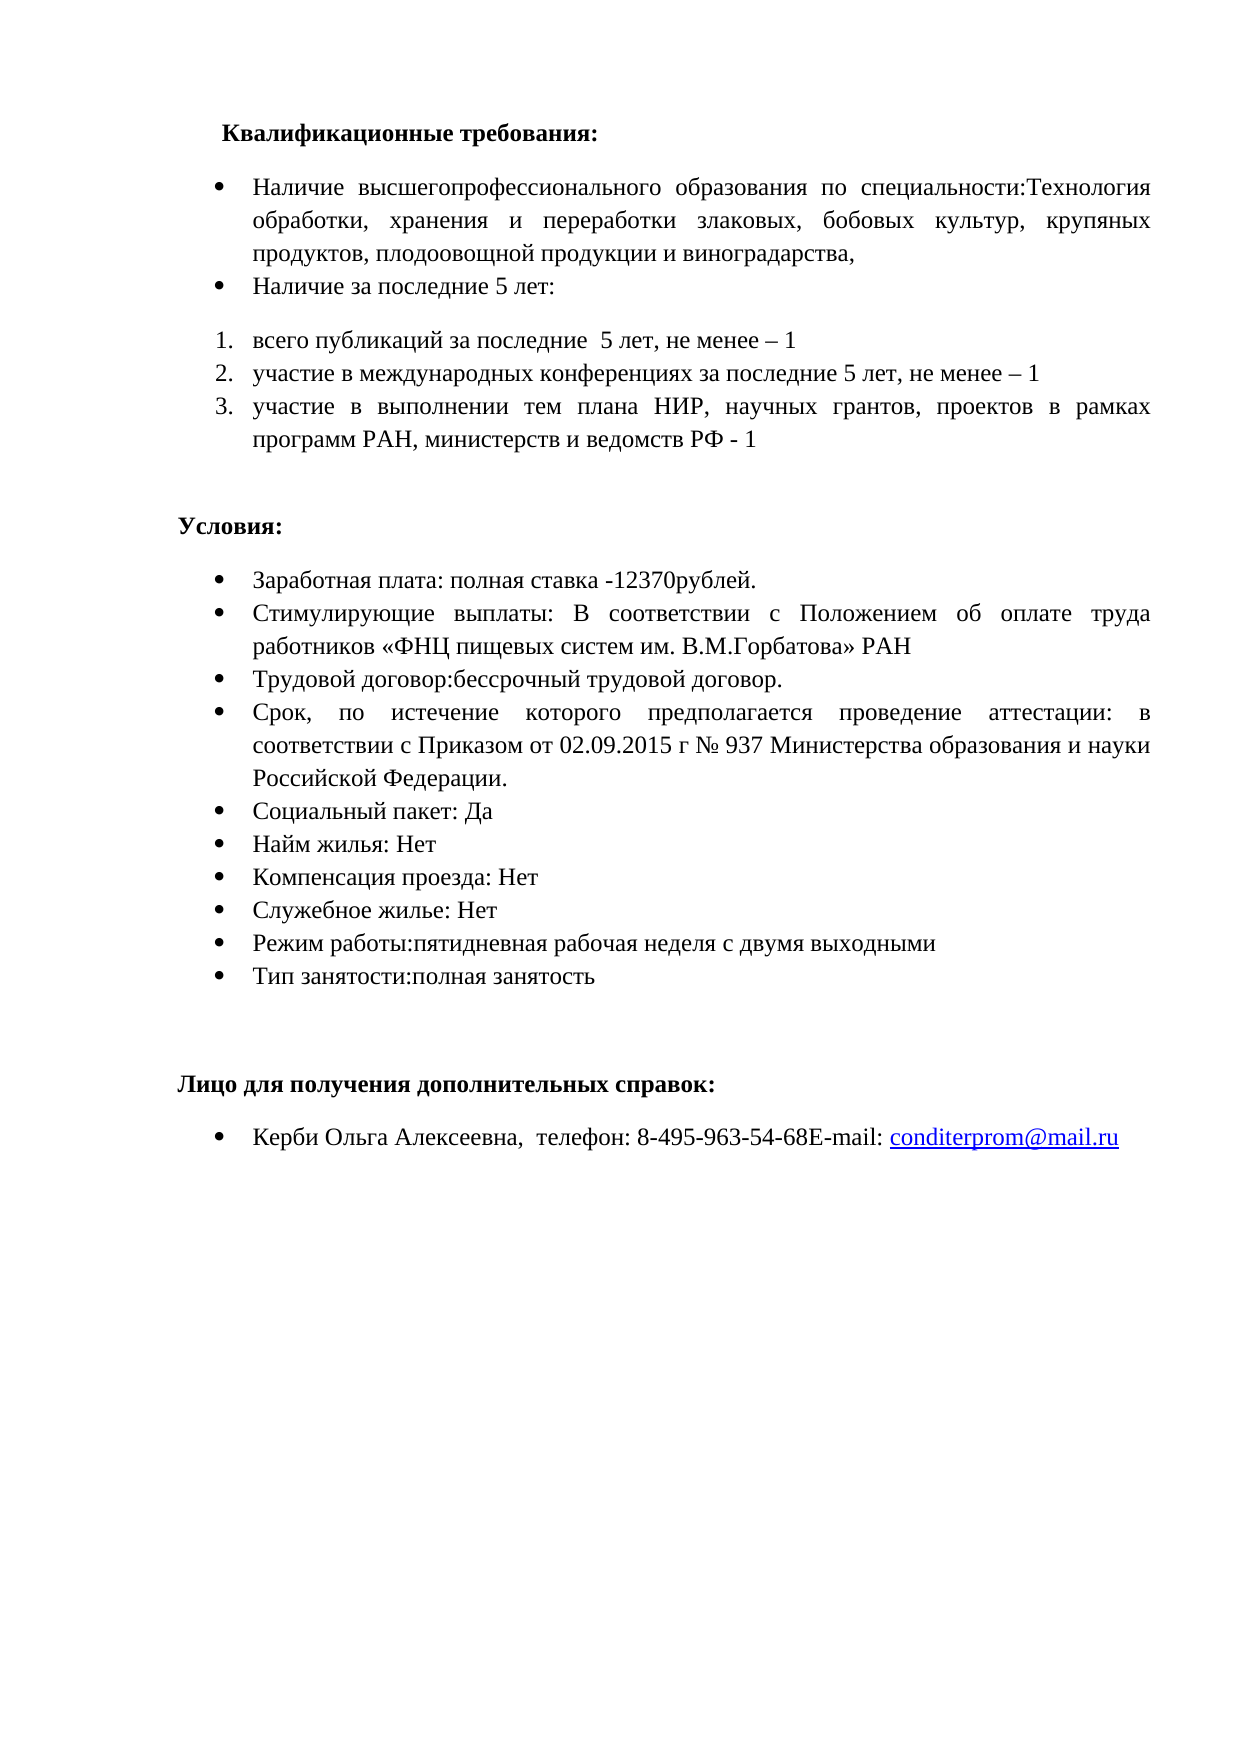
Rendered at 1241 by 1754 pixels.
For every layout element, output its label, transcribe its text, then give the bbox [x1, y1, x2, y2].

list участие в выполнении тем плана НИР, научных грантов, проектов в рамках программ РАН, министерств и ведомств РФ - 1 [215, 391, 1152, 453]
list Керби Ольга Алексеевна, телефон: 8-495-963-54-68E-mail: conditerprom@mail.ru [215, 1122, 1152, 1151]
list Наличие высшегопрофессионального образования по специальности:Технология обработки, хранения и переработки злаковых, бобовых культур, крупяных продуктов, плодоовощной продукции и виноградарства, [215, 172, 1152, 267]
list Режим работы:пятидневная рабочая неделя с двумя выходными [215, 928, 1152, 957]
text Квалификационные требования: [177, 118, 1152, 147]
text Лицо для получения дополнительных справок: [177, 1069, 1152, 1097]
list Наличие за последние 5 лет: [215, 271, 1152, 300]
list Тип занятости:полная занятость [215, 961, 1152, 990]
list Заработная плата: полная ставка -12370рублей. [215, 565, 1152, 593]
text Условия: [177, 511, 1152, 539]
list участие в международных конференциях за последние 5 лет, не менее – 1 [215, 358, 1152, 387]
list Компенсация проезда: Нет [215, 862, 1152, 891]
list всего публикаций за последние 5 лет, не менее – 1 [215, 325, 1152, 354]
list Стимулирующие выплаты: В соответствии с Положением об оплате труда работников «ФНЦ пищевых систем им. В.М.Горбатова» РАН [215, 598, 1152, 659]
list Служебное жилье: Нет [215, 895, 1152, 924]
list Срок, по истечение которого предполагается проведение аттестации: в соответствии с Приказом от 02.09.2015 г № 937 Министерства образования и науки Российской Федерации. [215, 697, 1152, 792]
list Социальный пакет: Да [215, 796, 1152, 824]
list Трудовой договор:бессрочный трудовой договор. [215, 664, 1152, 692]
list Найм жилья: Нет [215, 829, 1152, 858]
